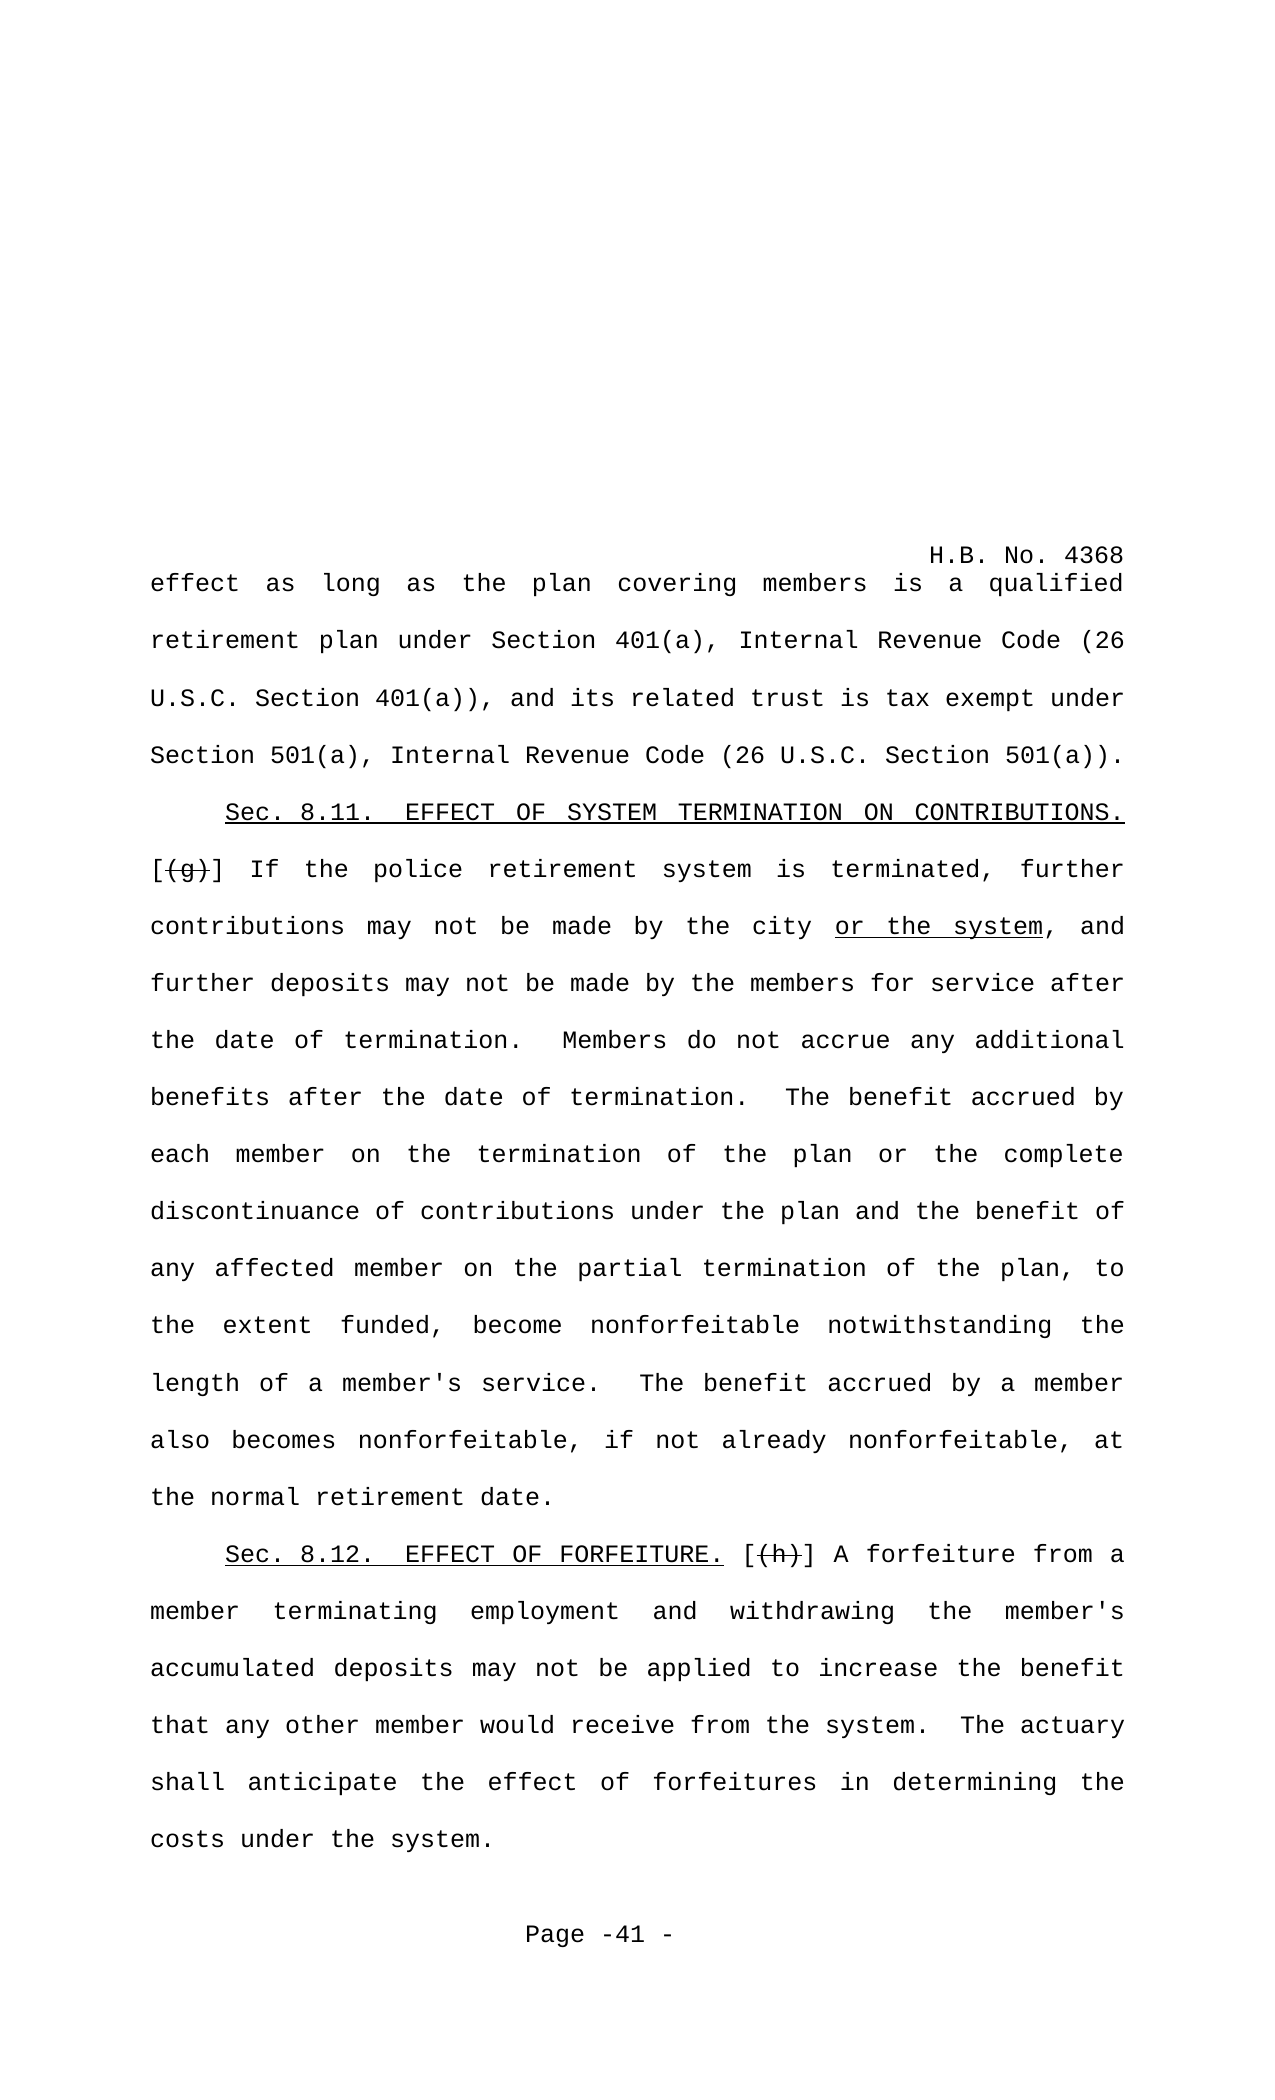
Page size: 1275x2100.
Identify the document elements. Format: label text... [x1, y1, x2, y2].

text Sec. 8.11. EFFECT OF SYSTEM TERMINATION ON CONTRIBUTIONS. [(g)] If the police retirement system is terminated, further contributions may not be made by the city or the system, and further deposits may not be made by the members for service after the date of termination. Members do not accrue any additional benefits after the date of termination. The benefit accrued by each member on the termination of the plan or the complete discontinuance of contributions under the plan and the benefit of any affected member on the partial termination of the plan, to the extent funded, become nonforfeitable notwithstanding the length of a member's service. The benefit accrued by a member also becomes nonforfeitable, if not already nonforfeitable, at the normal retirement date. [150, 799, 1125, 1513]
text Sec. 8.12. EFFECT OF FORFEITURE. [(h)] A forfeiture from a member terminating employment and withdrawing the member's accumulated deposits may not be applied to increase the benefit that any other member would receive from the system. The actuary shall anticipate the effect of forfeitures in determining the costs under the system. [150, 1541, 1125, 1855]
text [150, 571, 1125, 771]
